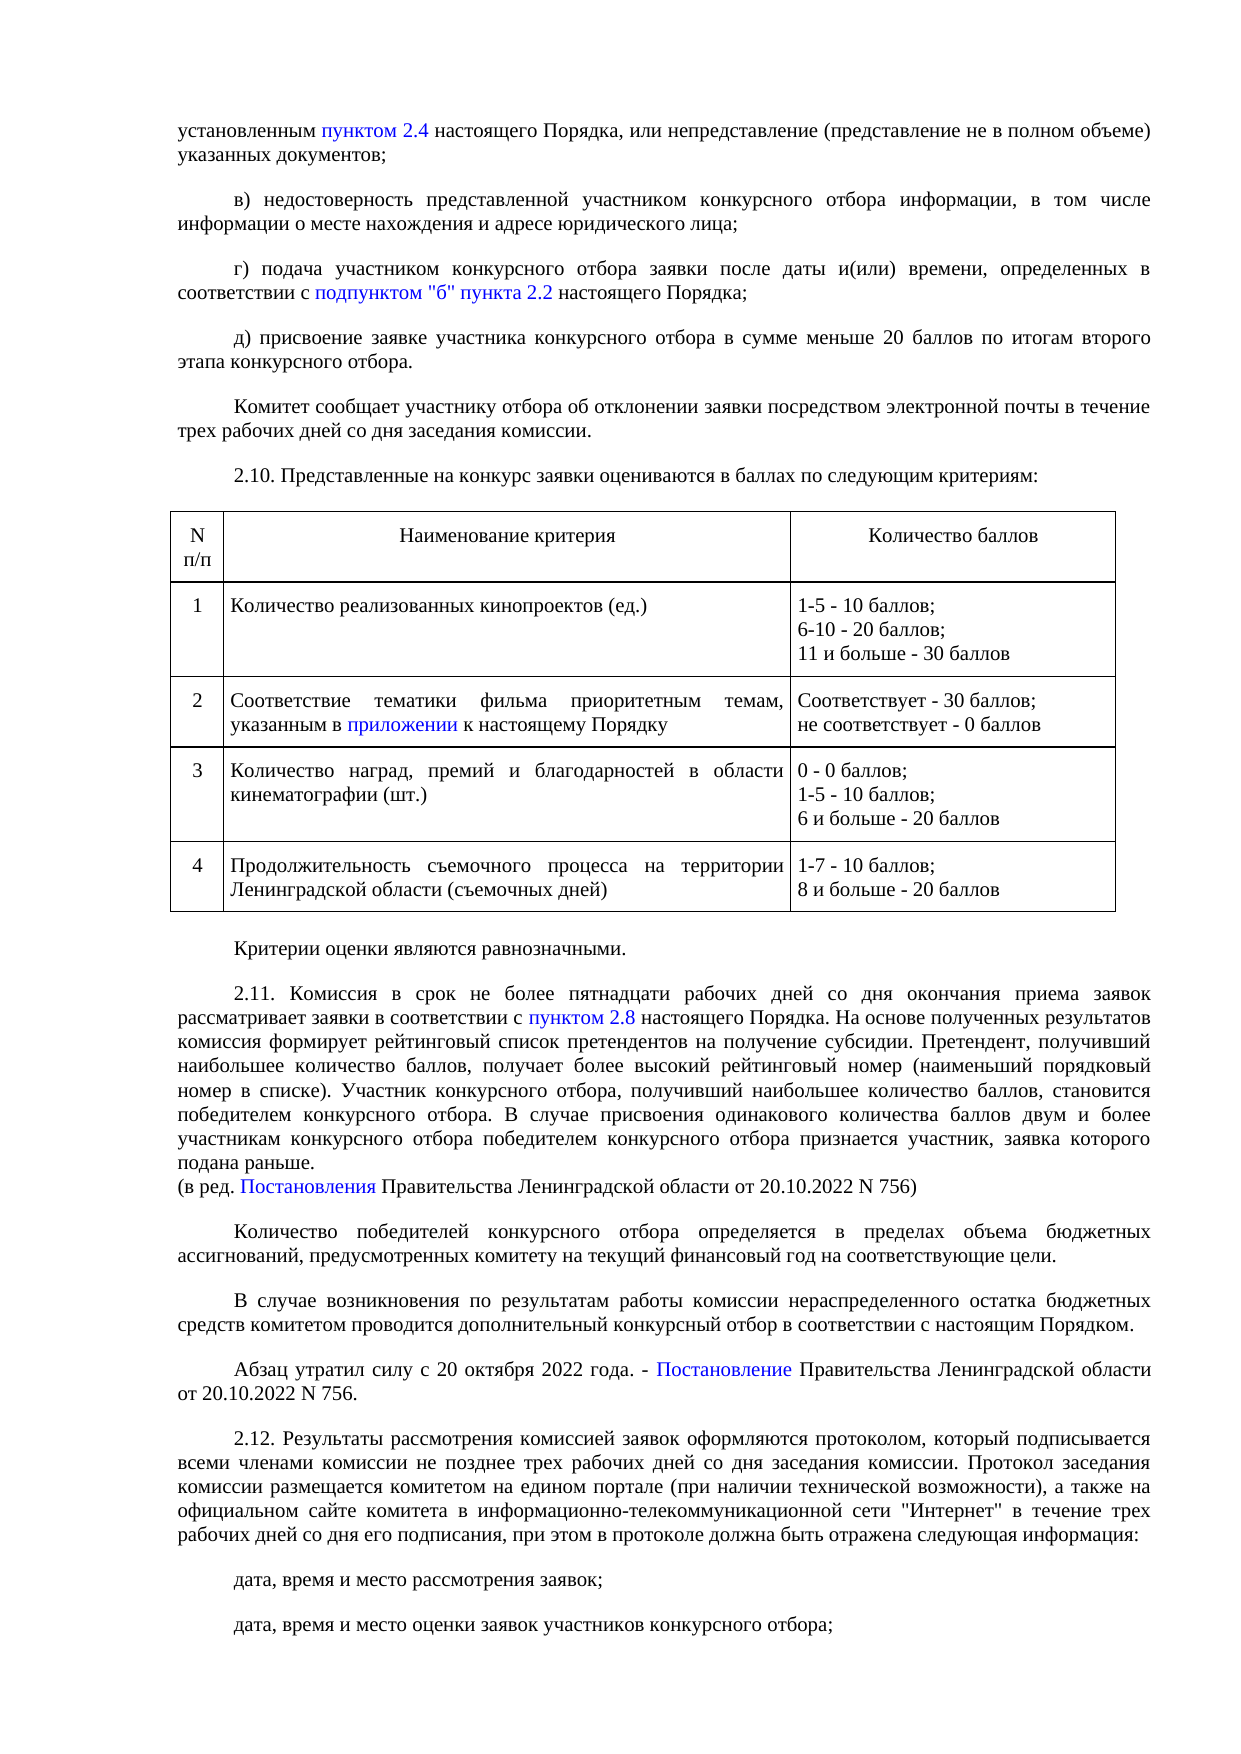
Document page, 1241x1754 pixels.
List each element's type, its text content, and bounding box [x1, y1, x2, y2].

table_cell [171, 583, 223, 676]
text Комитет сообщает участнику отбора об отклонении заявки посредством электронной почты в течение трех рабочих дней со дня заседания комиссии. [177, 394, 1152, 442]
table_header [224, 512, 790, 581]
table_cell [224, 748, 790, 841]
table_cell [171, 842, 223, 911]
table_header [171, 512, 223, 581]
text дата, время и место рассмотрения заявок; [177, 1567, 1152, 1591]
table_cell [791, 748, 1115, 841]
text г) подача участником конкурсного отбора заявки после даты и(или) времени, определенных в соответствии с подпунктом "б" пункта 2.2 настоящего Порядка; [177, 256, 1152, 304]
text дата, время и место оценки заявок участников конкурсного отбора; [177, 1612, 1152, 1636]
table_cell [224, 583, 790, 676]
text д) присвоение заявке участника конкурсного отбора в сумме меньше 20 баллов по итогам второго этапа конкурсного отбора. [177, 325, 1152, 373]
text 2.10. Представленные на конкурс заявки оцениваются в баллах по следующим критериям: [177, 463, 1152, 487]
text в) недостоверность представленной участником конкурсного отбора информации, в том числе информации о месте нахождения и адресе юридического лица; [177, 187, 1152, 235]
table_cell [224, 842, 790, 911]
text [177, 118, 1152, 166]
text В случае возникновения по результатам работы комиссии нераспределенного остатка бюджетных средств комитетом проводится дополнительный конкурсный отбор в соответствии с настоящим Порядком. [177, 1288, 1152, 1336]
text (в ред. Постановления Правительства Ленинградской области от 20.10.2022 N 756) [177, 1174, 1152, 1198]
text 2.12. Результаты рассмотрения комиссией заявок оформляются протоколом, который подписывается всеми членами комиссии не позднее трех рабочих дней со дня заседания комиссии. Протокол заседания комиссии размещается комитетом на едином портале (при наличии технической возможности), а также на официальном сайте комитета в информационно-телекоммуникационной сети "Интернет" в течение трех рабочих дней со дня его подписания, при этом в протоколе должна быть отражена следующая информация: [177, 1426, 1152, 1546]
text Абзац утратил силу с 20 октября 2022 года. - Постановление Правительства Ленинградской области от 20.10.2022 N 756. [177, 1357, 1152, 1405]
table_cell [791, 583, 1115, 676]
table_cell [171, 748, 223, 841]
text Критерии оценки являются равнозначными. [177, 936, 1152, 960]
text 2.11. Комиссия в срок не более пятнадцати рабочих дней со дня окончания приема заявок рассматривает заявки в соответствии с пунктом 2.8 настоящего Порядка. На основе полученных результатов комиссия формирует рейтинговый список претендентов на получение субсидии. Претендент, получивший наибольшее количество баллов, получает более высокий рейтинговый номер (наименьший порядковый номер в списке). Участник конкурсного отбора, получивший наибольшее количество баллов, становится победителем конкурсного отбора. В случае присвоения одинакового количества баллов двум и более участникам конкурсного отбора победителем конкурсного отбора признается участник, заявка которого подана раньше. [177, 981, 1152, 1174]
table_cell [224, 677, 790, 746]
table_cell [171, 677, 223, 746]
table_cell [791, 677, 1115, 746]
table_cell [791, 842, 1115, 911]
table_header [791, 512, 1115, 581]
text Количество победителей конкурсного отбора определяется в пределах объема бюджетных ассигнований, предусмотренных комитету на текущий финансовый год на соответствующие цели. [177, 1219, 1152, 1267]
